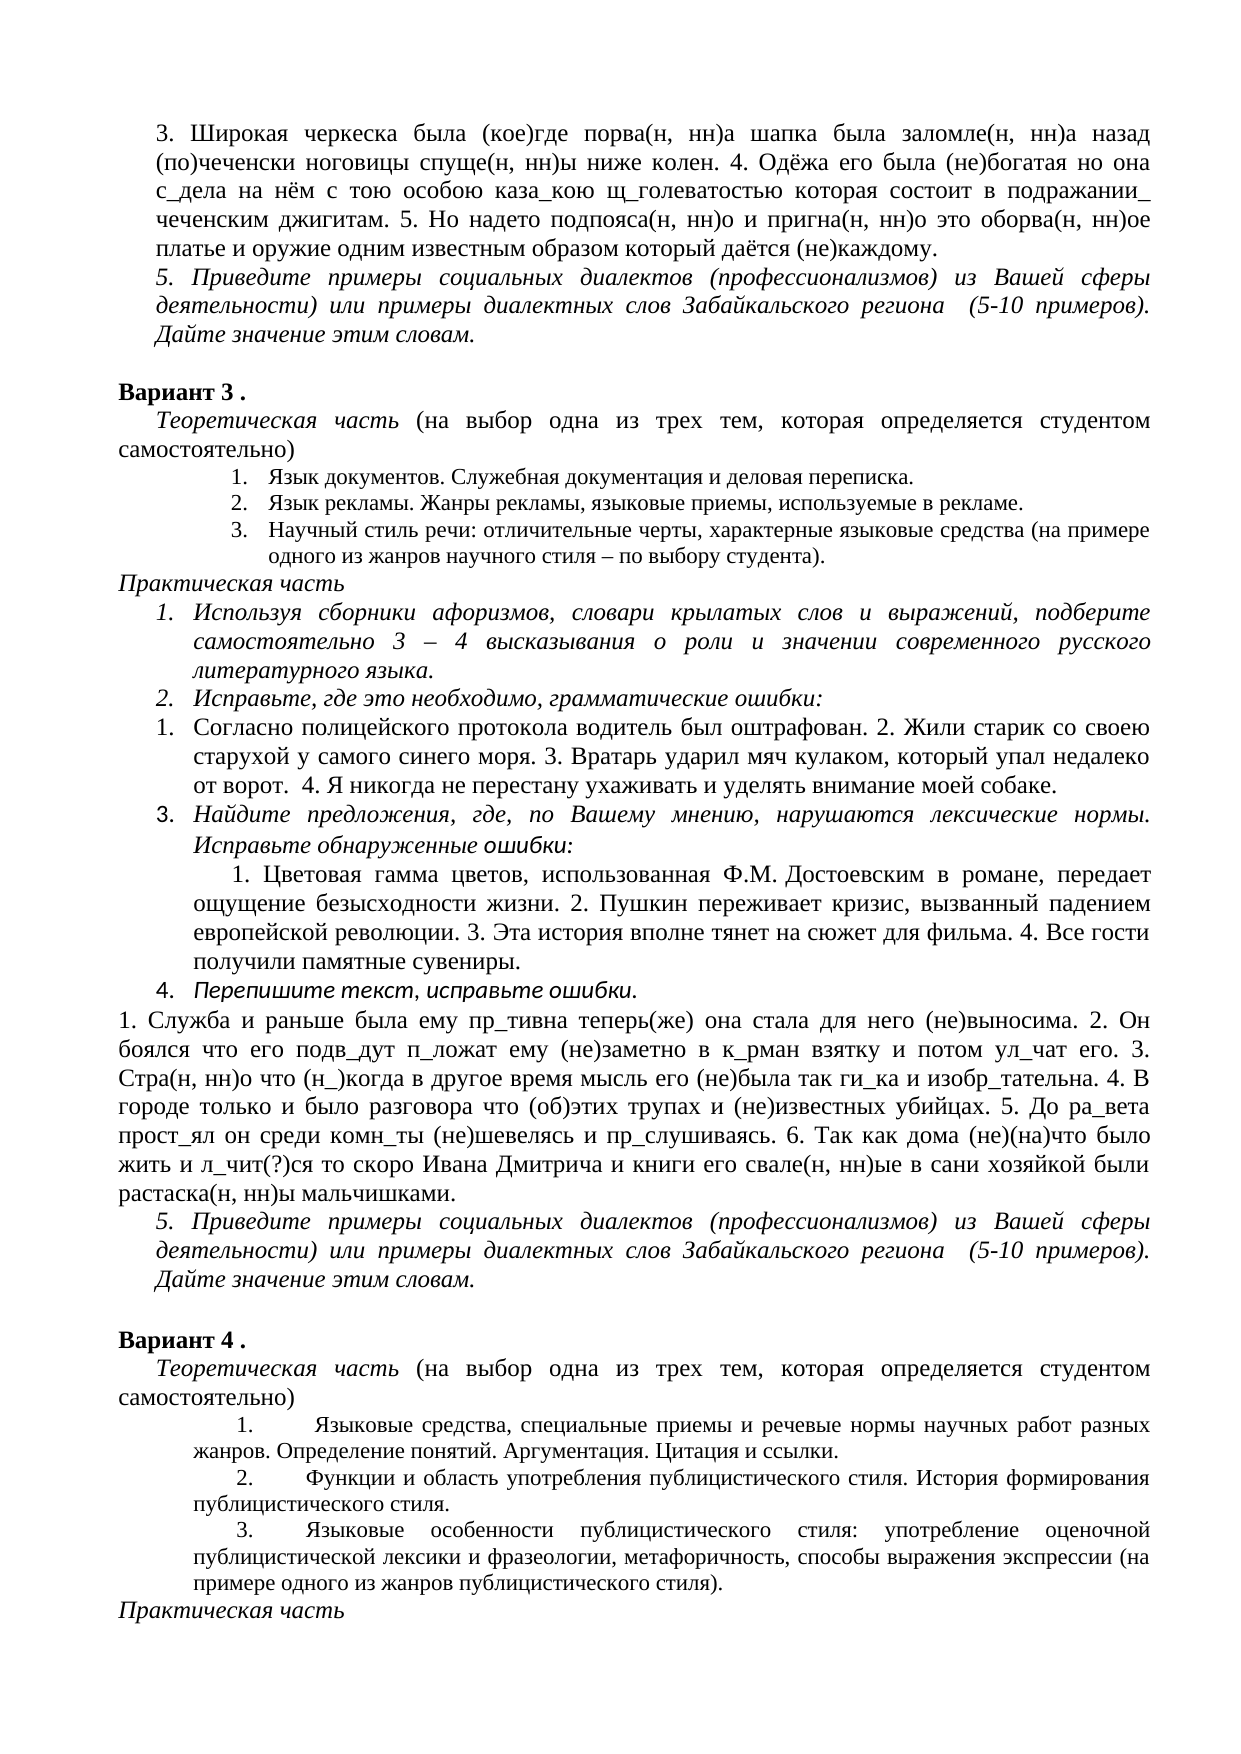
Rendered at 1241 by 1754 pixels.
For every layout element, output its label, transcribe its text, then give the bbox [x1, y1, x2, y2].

list Исправьте, где это необходимо, грамматические ошибки: [156, 683, 1152, 712]
list Функции и область употребления публицистического стиля. История формирования публицистического стиля. [193, 1464, 1152, 1516]
list Языковые средства, специальные приемы и речевые нормы научных работ разных жанров. Определение понятий. Аргументация. Цитация и ссылки. [193, 1411, 1152, 1464]
list Используя сборники афоризмов, словари крылатых слов и выражений, подберите самостоятельно 3 – 4 высказывания о роли и значении современного русского литературного языка. [156, 597, 1152, 683]
list Согласно полицейского протокола водитель был оштрафован. 2. Жили старик со своею старухой у самого синего моря. 3. Вратарь ударил мяч кулаком, который упал недалеко от ворот. 4. Я никогда не перестану ухаживать и уделять внимание моей собаке. [156, 712, 1152, 798]
list Языковые особенности публицистического стиля: употребление оценочной публицистической лексики и фразеологии, метафоричность, способы выражения экспрессии (на примере одного из жанров публицистического стиля). [193, 1516, 1152, 1596]
text 5. Приведите примеры социальных диалектов (профессионализмов) из Вашей сферы деятельности) или примеры диалектных слов Забайкальского региона (5-10 примеров). Дайте значение этим словам. [156, 262, 1152, 348]
list Язык документов. Служебная документация и деловая переписка. [231, 463, 1152, 489]
text 1. Цветовая гамма цветов, использованная Ф.М. Достоевским в романе, передает ощущение безысходности жизни. 2. Пушкин переживает кризис, вызванный падением европейской революции. 3. Эта история вполне тянет на сюжет для фильма. 4. Все гости получили памятные сувениры. [193, 859, 1152, 974]
text Теоретическая часть (на выбор одна из трех тем, которая определяется студентом самостоятельно) [118, 406, 1152, 463]
list Перепишите текст, исправьте ошибки. [156, 974, 1152, 1005]
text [156, 118, 1152, 262]
text Теоретическая часть (на выбор одна из трех тем, которая определяется студентом самостоятельно) [118, 1353, 1152, 1411]
text 5. Приведите примеры социальных диалектов (профессионализмов) из Вашей сферы деятельности) или примеры диалектных слов Забайкальского региона (5-10 примеров). Дайте значение этим словам. [156, 1206, 1152, 1293]
list Научный стиль речи: отличительные черты, характерные языковые средства (на примере одного из жанров научного стиля – по выбору студента). [231, 516, 1152, 568]
text Практическая часть [118, 1596, 1152, 1624]
list Найдите предложения, где, по Вашему мнению, нарушаются лексические нормы. Исправьте обнаруженные ошибки: [156, 798, 1152, 859]
text Вариант 4 . [118, 1325, 1152, 1353]
list Язык рекламы. Жанры рекламы, языковые приемы, используемые в рекламе. [231, 489, 1152, 516]
text Практическая часть [118, 568, 1152, 597]
text 1. Служба и раньше была ему пр_тивна теперь(же) она стала для него (не)выносима. 2. Он боялся что его подв_дут п_ложат ему (не)заметно в к_рман взятку и потом ул_чат его. 3. Стра(н, нн)о что (н_)когда в другое время мысль его (не)была так ги_ка и изобр_тательна. 4. В городе только и было разговора что (об)этих трупах и (не)известных убийцах. 5. До ра_вета прост_ял он среди комн_ты (не)шевелясь и пр_слушиваясь. 6. Так как дома (не)(на)что было жить и л_чит(?)ся то скоро Ивана Дмитрича и книги его свале(н, нн)ые в сани хозяйкой были растаска(н, нн)ы мальчишками. [118, 1005, 1152, 1206]
text Вариант 3 . [118, 377, 1152, 406]
